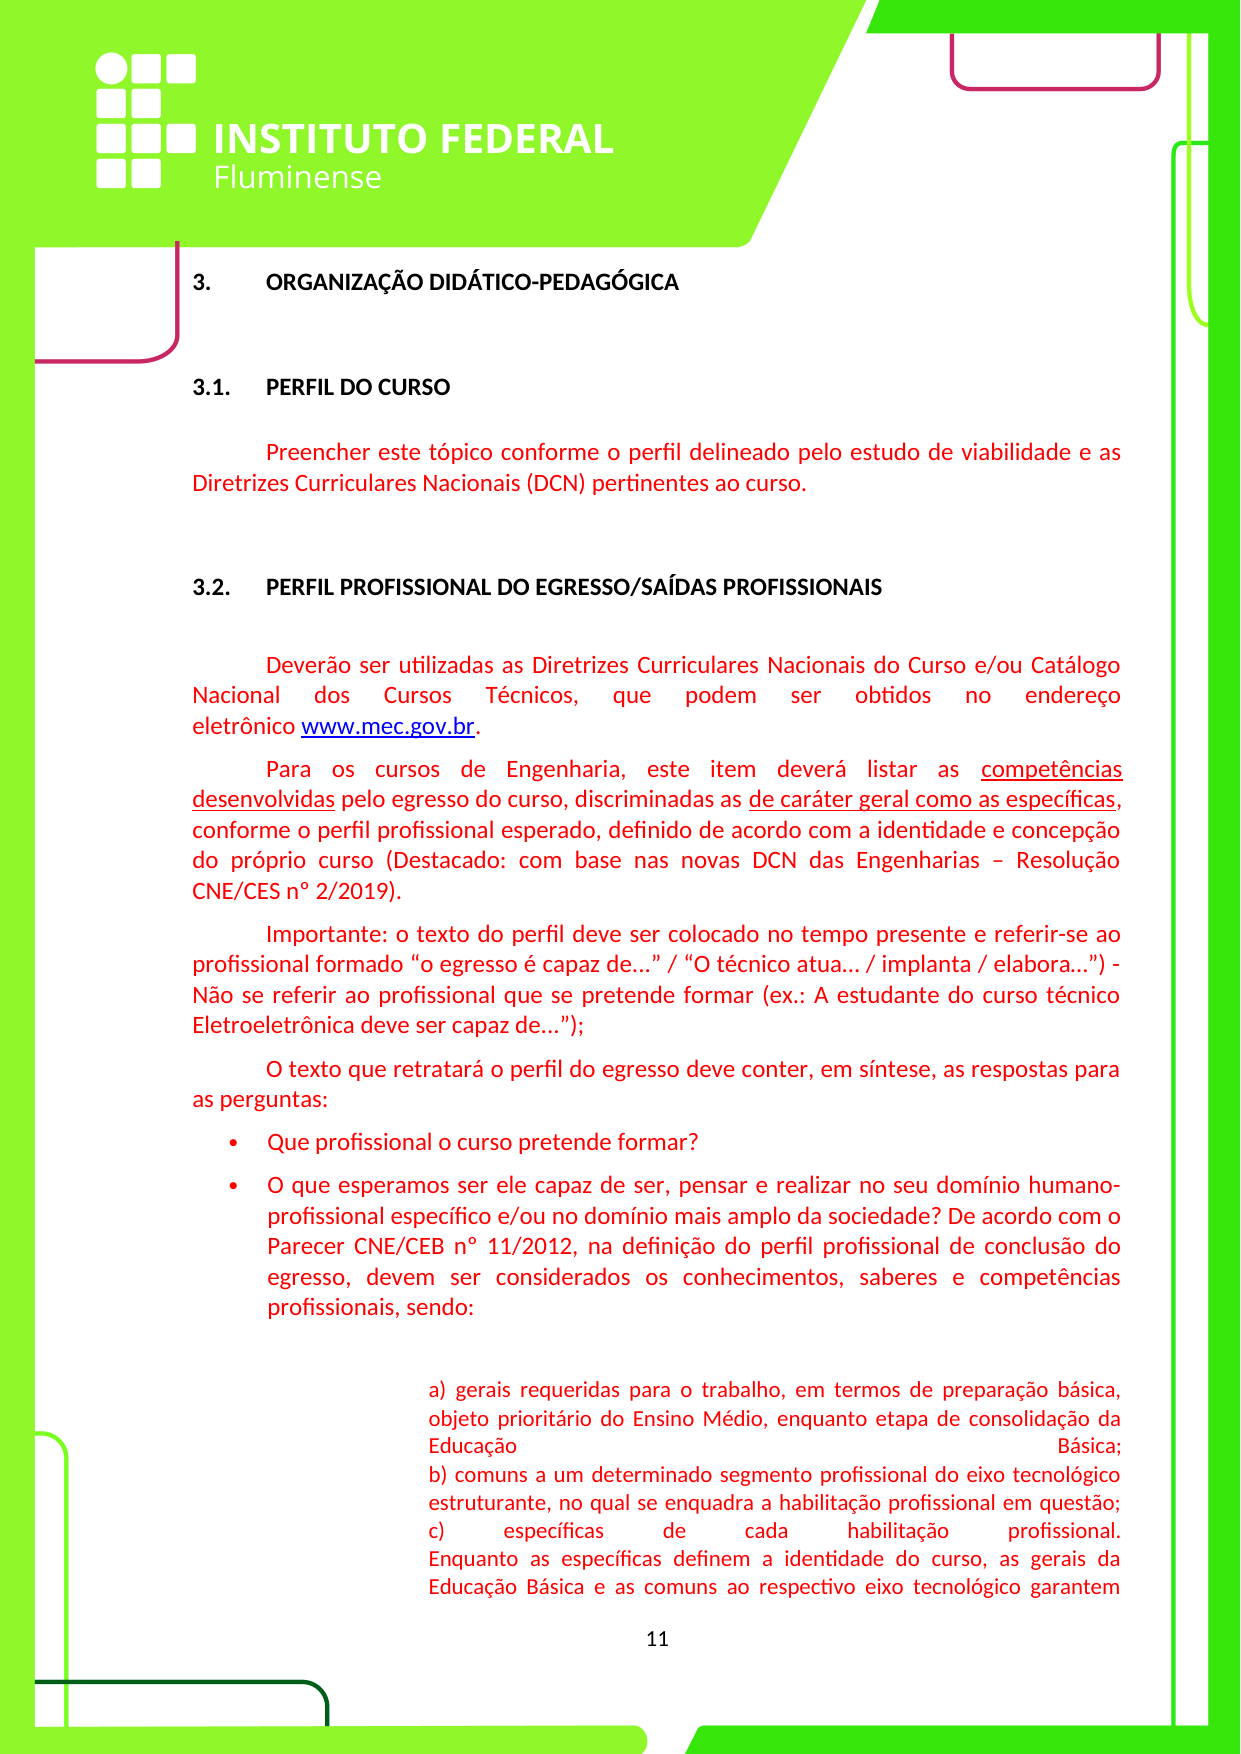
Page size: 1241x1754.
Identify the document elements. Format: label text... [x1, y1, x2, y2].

list O que esperamos ser ele capaz de ser, pensar e realizar no seu domínio humano-profissional específico e/ou no domínio mais amplo da sociedade? De acordo com o Parecer CNE/CEB nº 11/2012, na definição do perfil profissional de conclusão do egresso, devem ser considerados os conhecimentos, saberes e competências profissionais, sendo: [229, 1169, 1122, 1322]
text O texto que retratará o perfil do egresso deve conter, em síntese, as respostas para as perguntas: [192, 1053, 1122, 1114]
picture [0, 0, 1241, 1754]
list ORGANIZAÇÃO DIDÁTICO-PEDAGÓGICA [192, 266, 1122, 296]
list Que profissional o curso pretende formar? [229, 1126, 1122, 1157]
list PERFIL DO CURSO [192, 371, 1122, 401]
text Deverão ser utilizadas as Diretrizes Curriculares Nacionais do Curso e/ou Catálogo Nacional dos Cursos Técnicos, que podem ser obtidos no endereço eletrônico www.mec.gov.br. [192, 649, 1122, 741]
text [428, 1376, 1122, 1600]
text Para os cursos de Engenharia, este item deverá listar as competências desenvolvidas pelo egresso do curso, discriminadas as de caráter geral como as específicas, conforme o perfil profissional esperado, definido de acordo com a identidade e concepção do próprio curso (Destacado: com base nas novas DCN das Engenharias – Resolução CNE/CES nº 2/2019). [192, 753, 1122, 906]
list Preencher este tópico conforme o perfil delineado pelo estudo de viabilidade e as Diretrizes Curriculares Nacionais (DCN) pertinentes ao curso. [192, 436, 1122, 497]
list PERFIL PROFISSIONAL DO EGRESSO/SAÍDAS PROFISSIONAIS [192, 571, 1122, 601]
text Importante: o texto do perfil deve ser colocado no tempo presente e referir-se ao profissional formado “o egresso é capaz de...” / “O técnico atua… / implanta / elabora…”) - Não se referir ao profissional que se pretende formar (ex.: A estudante do curso técnico Eletroeletrônica deve ser capaz de...”); [192, 918, 1122, 1040]
